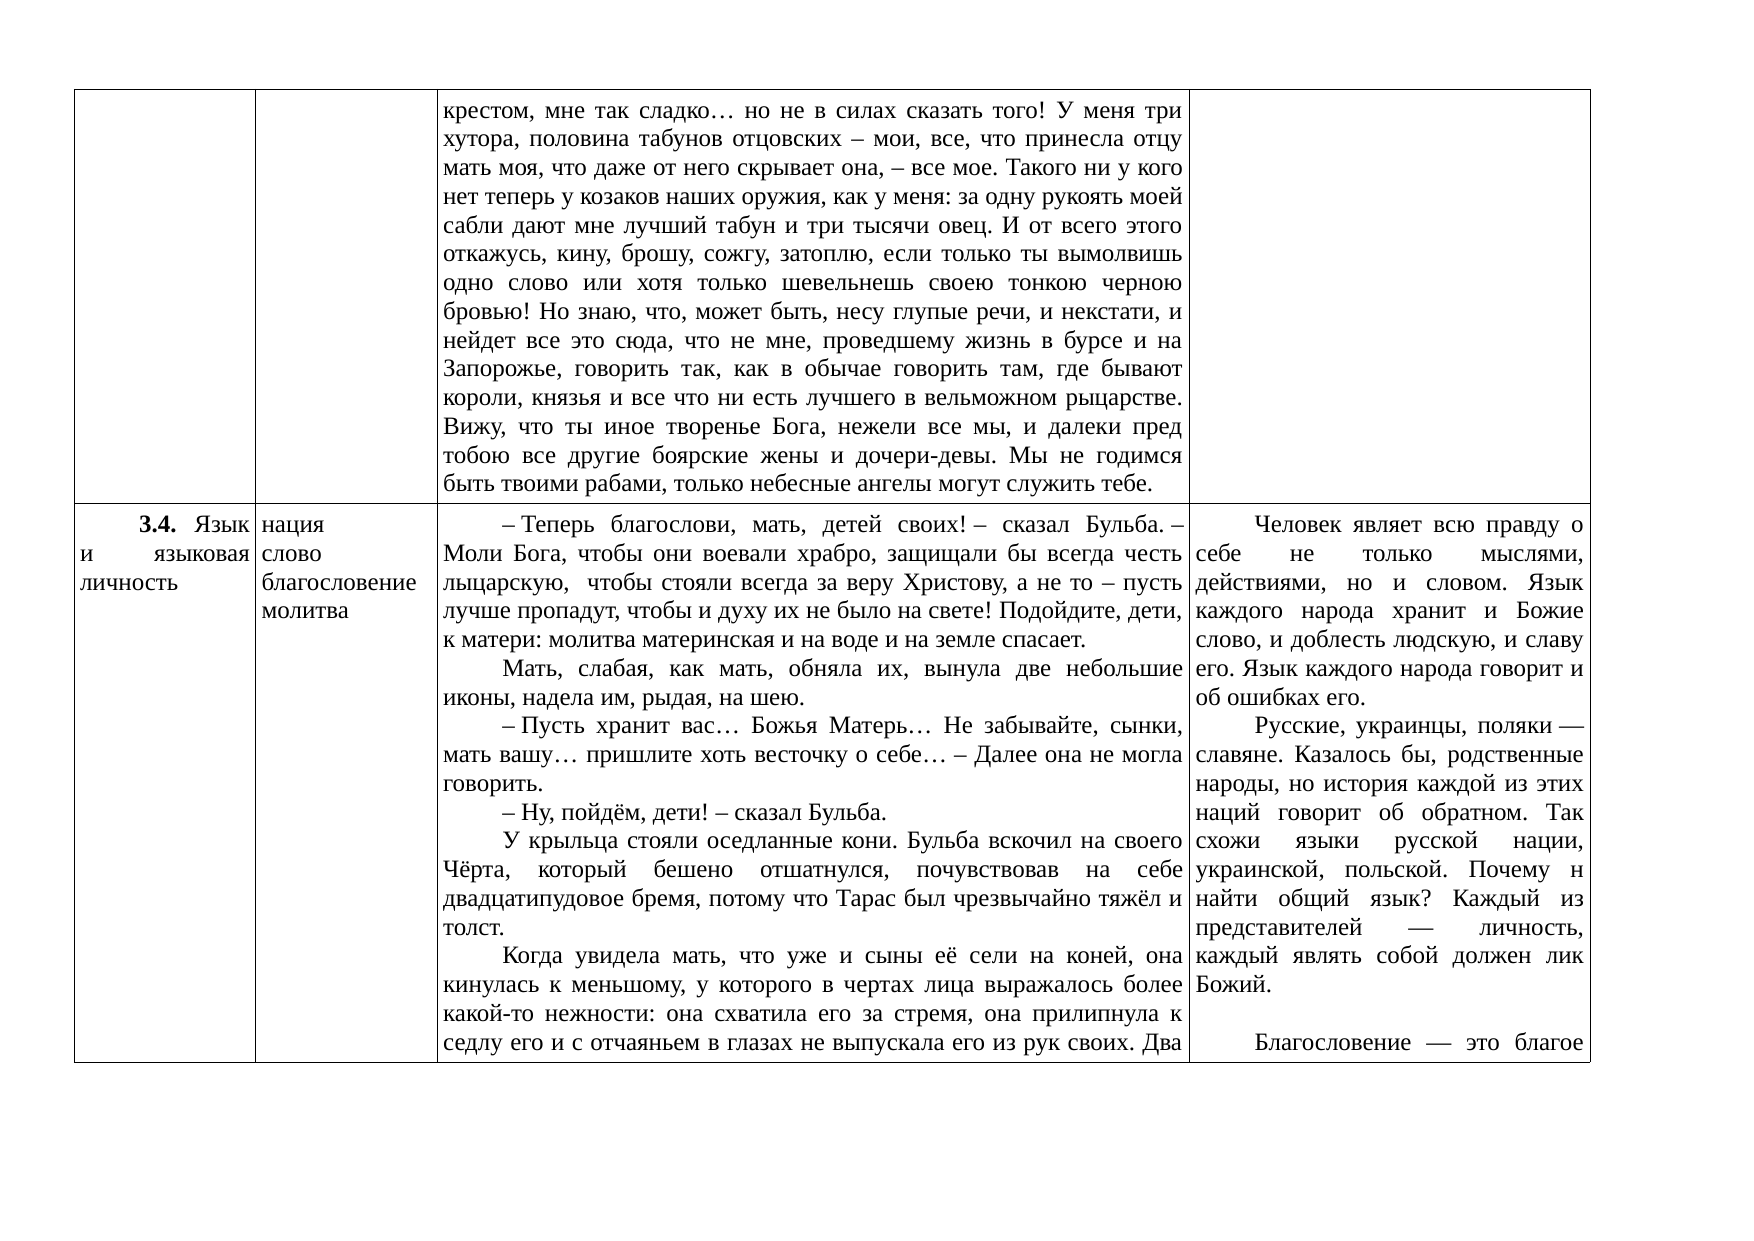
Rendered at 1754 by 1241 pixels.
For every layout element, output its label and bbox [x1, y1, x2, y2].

table_cell [438, 504, 1189, 1062]
table_cell [75, 504, 255, 1062]
table_cell [438, 90, 1189, 503]
table_cell [75, 90, 255, 503]
table_cell [1190, 504, 1590, 1062]
table_cell [1190, 90, 1590, 503]
table_cell [256, 90, 437, 503]
table_cell [256, 504, 437, 1062]
